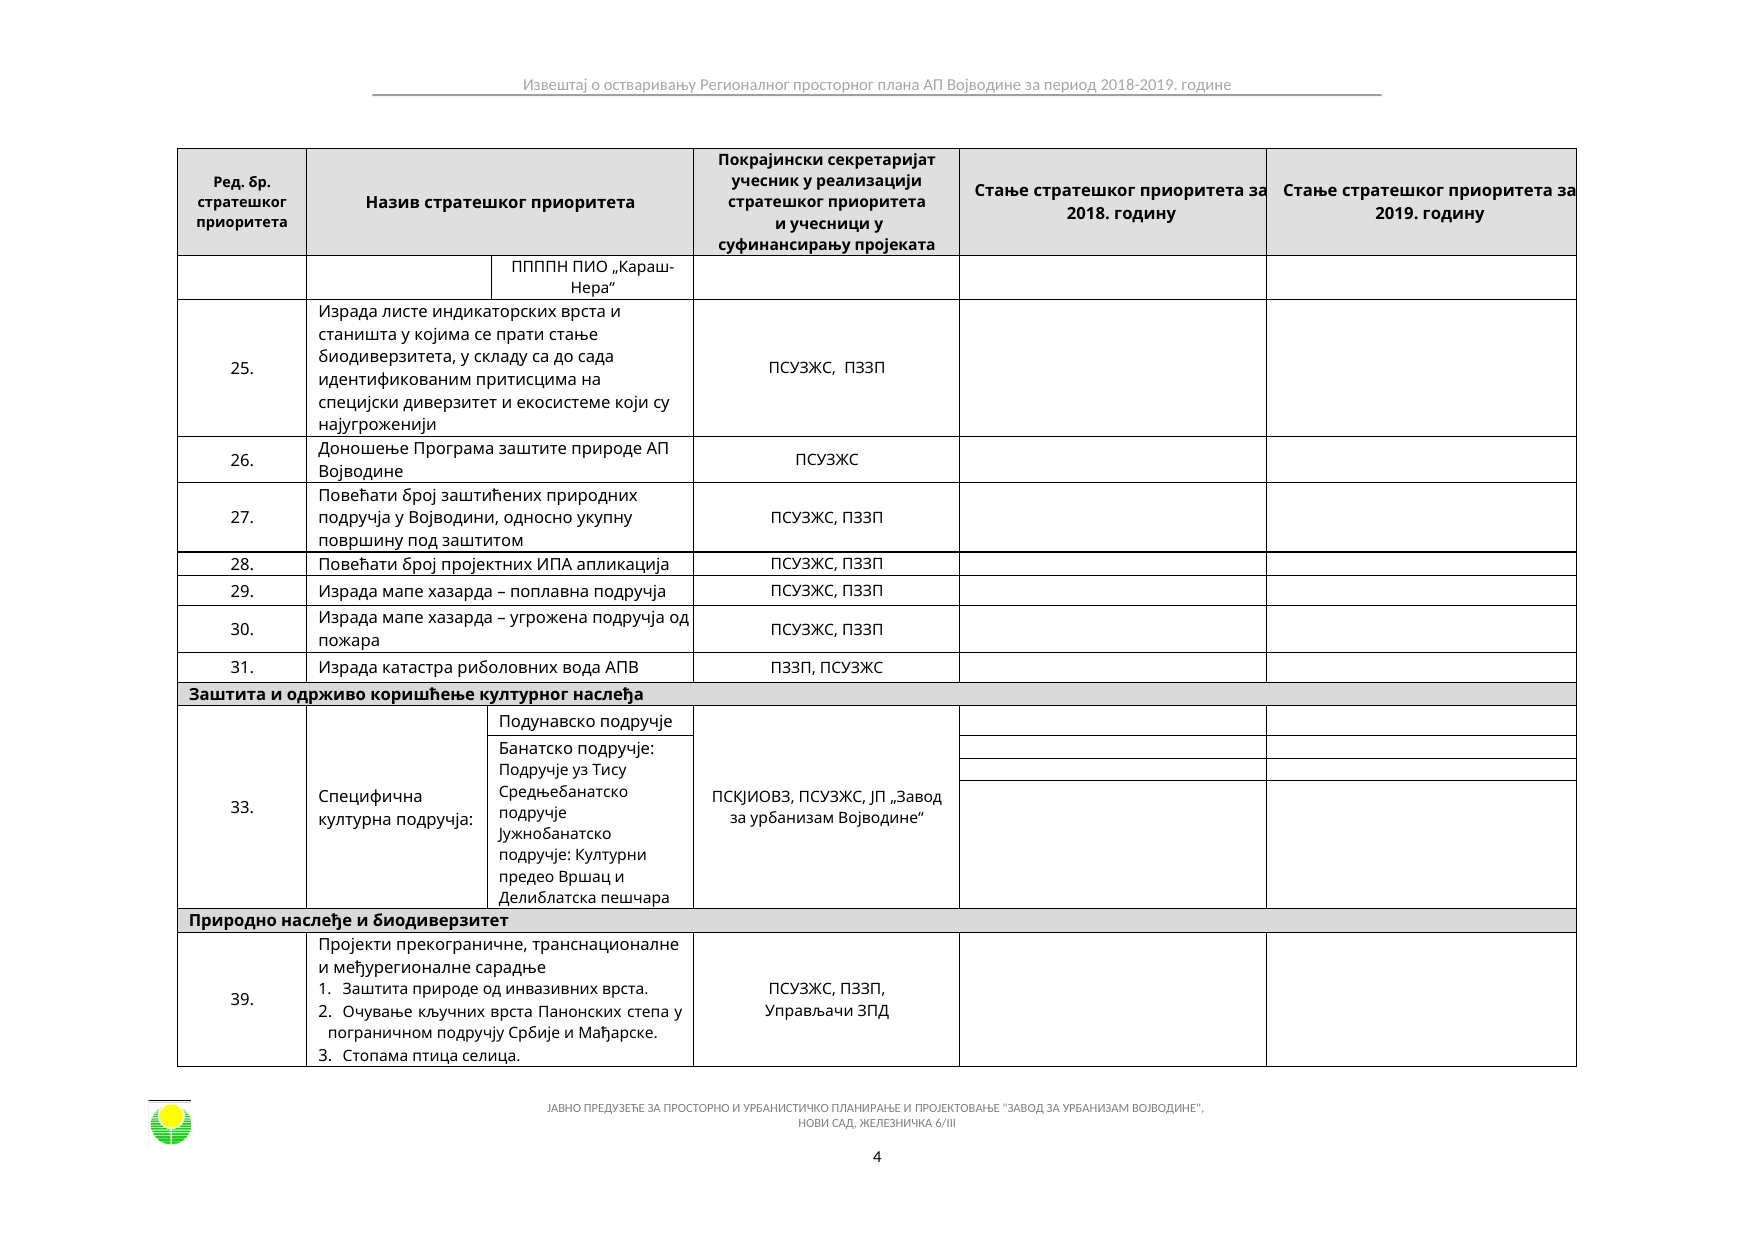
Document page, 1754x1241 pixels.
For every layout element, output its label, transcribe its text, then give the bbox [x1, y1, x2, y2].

table_cell ПСУЗЖС [694, 437, 959, 482]
table_cell [960, 256, 1266, 298]
table_cell ПСУЗЖС, ПЗЗП [694, 553, 959, 575]
table_cell Пројекти прекограничне, транснационалне и међурегионалне сарадње Заштита природе од инвазивних врста. Очување кључних врста Панонских степа у пограничном подручју Србије и Мађарске. Стопама птица селица. [307, 933, 693, 1066]
table_cell ПСУЗЖС, ПЗЗП [694, 483, 959, 551]
table_cell ППППН ПИО „Караш-Нера“ [492, 256, 693, 298]
table_cell 27. [178, 483, 306, 551]
table_header Стање стратешког приоритета за 2019. годину [1267, 149, 1576, 255]
table_cell Израда катастра риболовних вода АПВ [307, 653, 693, 682]
table_cell [960, 653, 1266, 682]
table_cell [1267, 483, 1576, 551]
table_cell ПСУЗЖС, ПЗЗП [694, 300, 959, 436]
table_cell [1267, 300, 1576, 436]
table_cell ПСКЈИОВЗ, ПСУЗЖС, ЈП „Завод за урбанизам Војводине“ [694, 706, 959, 908]
table_cell [1267, 576, 1576, 605]
table_cell ПСУЗЖС, ПЗЗП [694, 606, 959, 652]
table_cell Доношење Програма заштите природе АП Војводине [307, 437, 693, 482]
table_cell [1267, 759, 1576, 780]
table_cell 25. [178, 300, 306, 436]
table_cell Израда мапе хазарда – поплавна подручја [307, 576, 693, 605]
table_cell ПСУЗЖС, ПЗЗП, Управљачи ЗПД [694, 933, 959, 1066]
table_cell ПСУЗЖС, ПЗЗП [694, 576, 959, 605]
table_cell [960, 553, 1266, 575]
table_cell [1267, 736, 1576, 758]
table_cell 28. [178, 553, 306, 575]
table_cell [960, 300, 1266, 436]
table_cell [1267, 553, 1576, 575]
table_cell [960, 781, 1266, 908]
table_cell Израда мапе хазарда – угрожена подручја од пожара [307, 606, 693, 652]
table_header Назив стратешког приоритета [307, 149, 693, 255]
table_cell [1267, 781, 1576, 908]
table_cell Повећати број заштићених природних подручја у Војводини, односно укупну површину под заштитом [307, 483, 693, 551]
table_cell [1267, 653, 1576, 682]
table_cell [960, 736, 1266, 758]
table_cell [960, 606, 1266, 652]
table_cell Банатско подручје: Подручје уз Тису Средњебанатско подручје Јужнобанатско подручје: Културни предео Вршац и Делиблатска пешчара [488, 736, 693, 908]
table_cell [960, 437, 1266, 482]
table_cell 30. [178, 606, 306, 652]
table_cell Природно наслеђе и биодиверзитет [178, 909, 1576, 932]
table_cell [1267, 256, 1576, 298]
table_cell [960, 576, 1266, 605]
table_cell Заштита и одрживо коришћење културног наслеђа [178, 683, 1576, 705]
table_cell [960, 759, 1266, 780]
table_cell Израда листе индикаторских врста и станишта у којима се прати стање биодиверзитета, у складу са до сада идентификованим притисцима на специјски диверзитет и екосистеме који су најугроженији [307, 300, 693, 436]
table_cell 31. [178, 653, 306, 682]
table_cell Повећати број пројектних ИПА апликација [307, 553, 693, 575]
table_cell 26. [178, 437, 306, 482]
table_header Стање стратешког приоритета за 2018. годину [960, 149, 1266, 255]
table_cell 29. [178, 576, 306, 605]
table_cell 39. [178, 933, 306, 1066]
picture [147, 1100, 191, 1144]
table_cell Специфична културна подручја: [307, 706, 487, 908]
table_header Ред. бр. стратешког приоритета [178, 149, 306, 255]
table_cell [1267, 606, 1576, 652]
table_cell [1267, 933, 1576, 1066]
table_cell 33. [178, 706, 306, 908]
table_cell Подунавско подручје [488, 706, 693, 735]
table_cell [960, 933, 1266, 1066]
table_header Покрајински секретаријат учесник у реализацији стратешког приоритета и учесници у суфинансирању пројеката [694, 149, 959, 255]
table_cell [1267, 706, 1576, 735]
table_cell [960, 706, 1266, 735]
table_cell [1267, 437, 1576, 482]
table_cell [960, 483, 1266, 551]
table_cell ПЗЗП, ПСУЗЖС [694, 653, 959, 682]
